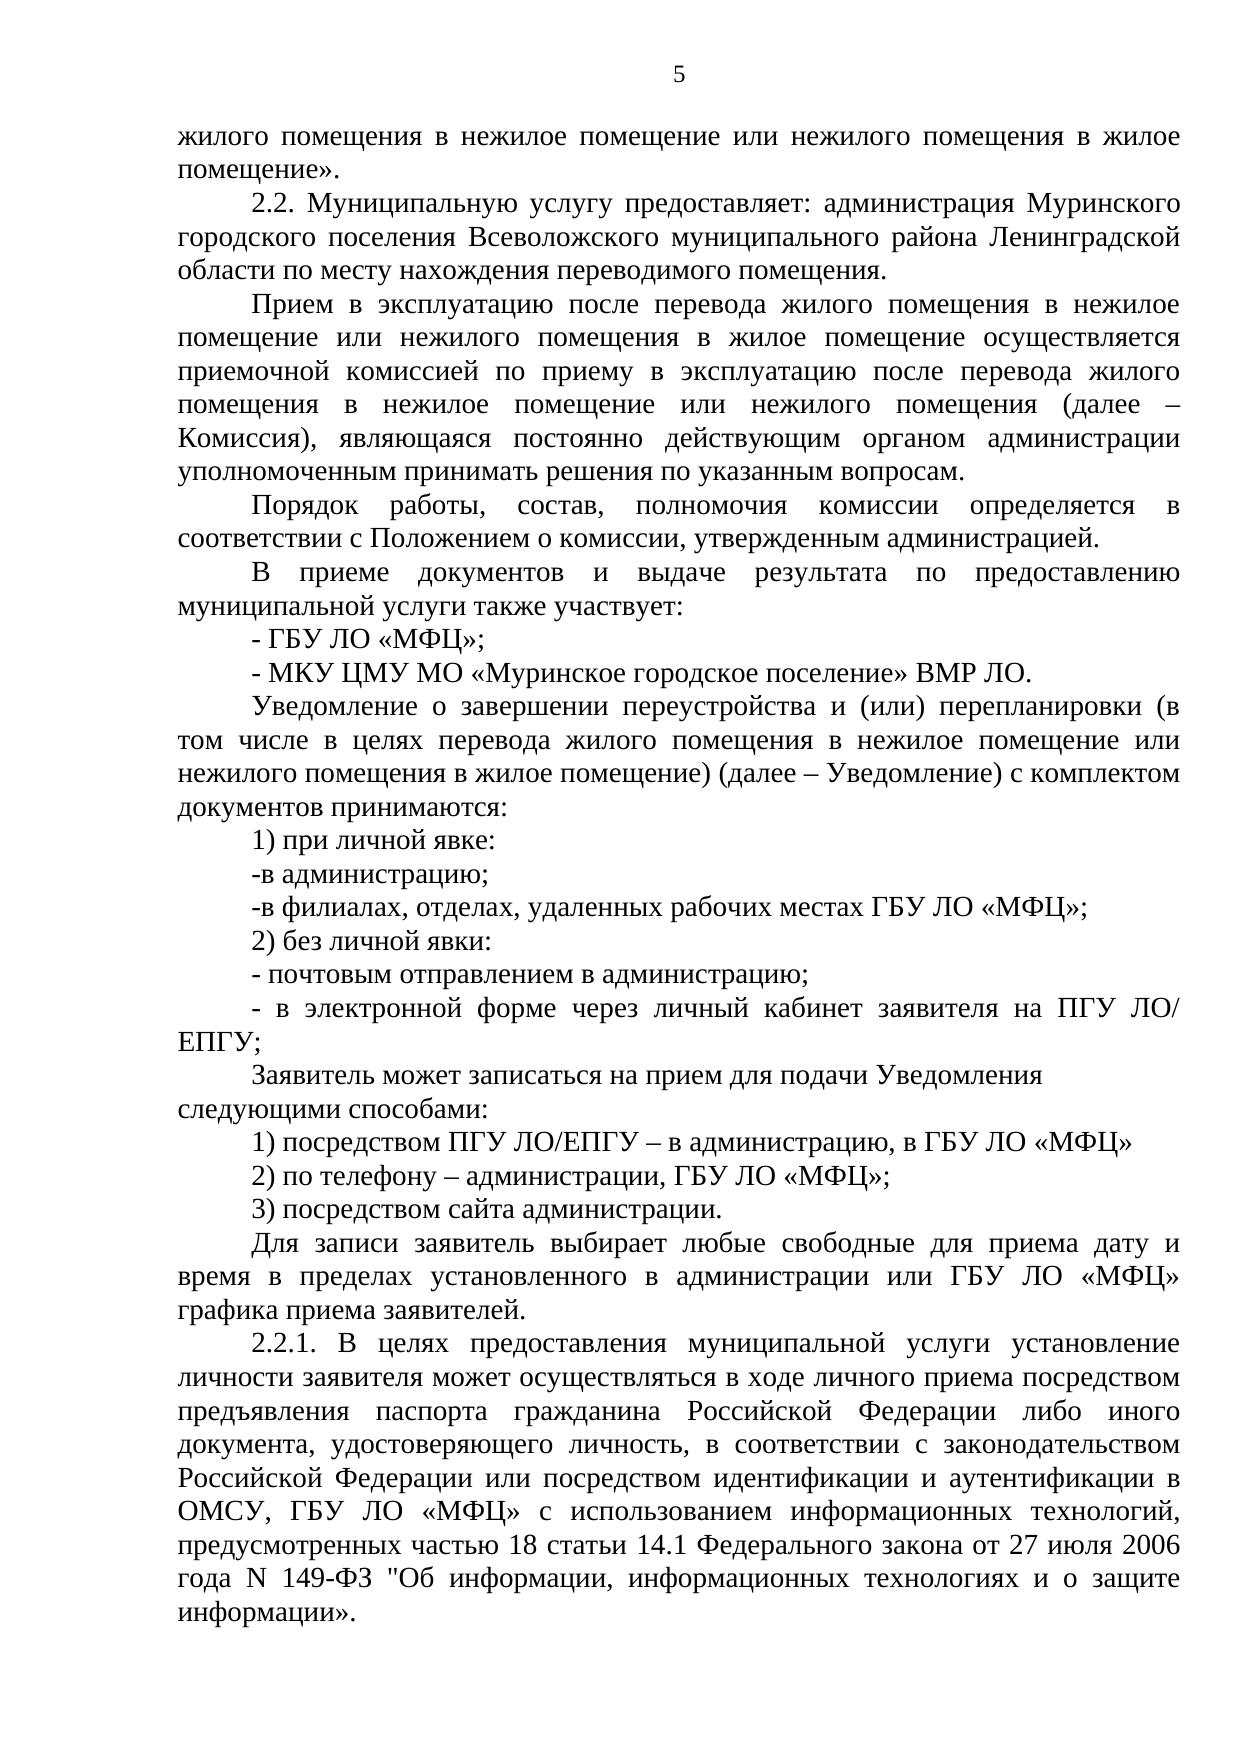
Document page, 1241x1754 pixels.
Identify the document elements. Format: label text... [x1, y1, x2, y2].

text - в электронной форме через личный кабинет заявителя на ПГУ ЛО/ ЕПГУ; [177, 990, 1181, 1057]
text В приеме документов и выдаче результата по предоставлению муниципальной услуги также участвует: [177, 554, 1181, 621]
text 1) при личной явке: [177, 822, 1181, 856]
text 2.2. Муниципальную услугу предоставляет: администрация Муринского городского поселения Всеволожского муниципального района Ленинградской области по месту нахождения переводимого помещения. [177, 185, 1181, 286]
text - МКУ ЦМУ МО «Муринское городское поселение» ВМР ЛО. [177, 655, 1181, 688]
text 2) по телефону – администрации, ГБУ ЛО «МФЦ»; [177, 1158, 1181, 1191]
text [177, 118, 1181, 185]
text -в администрацию; [177, 856, 1181, 889]
text Порядок работы, состав, полномочия комиссии определяется в соответствии с Положением о комиссии, утвержденным администрацией. [177, 487, 1181, 554]
text 2) без личной явки: [177, 923, 1181, 957]
text Уведомление о завершении переустройства и (или) перепланировки (в том числе в целях перевода жилого помещения в нежилое помещение или нежилого помещения в жилое помещение) (далее – Уведомление) с комплектом документов принимаются: [177, 688, 1181, 822]
text 1) посредством ПГУ ЛО/ЕПГУ – в администрацию, в ГБУ ЛО «МФЦ» [177, 1124, 1181, 1158]
text 2.2.1. В целях предоставления муниципальной услуги установление личности заявителя может осуществляться в ходе личного приема посредством предъявления паспорта гражданина Российской Федерации либо иного документа, удостоверяющего личность, в соответствии с законодательством Российской Федерации или посредством идентификации и аутентификации в ОМСУ, ГБУ ЛО «МФЦ» с использованием информационных технологий, предусмотренных частью 18 статьи 14.1 Федерального закона от 27 июля 2006 года N 149-ФЗ "Об информации, информационных технологиях и о защите информации». [177, 1326, 1181, 1627]
text Прием в эксплуатацию после перевода жилого помещения в нежилое помещение или нежилого помещения в жилое помещение осуществляется приемочной комиссией по приему в эксплуатацию после перевода жилого помещения в нежилое помещение или нежилого помещения (далее – Комиссия), являющаяся постоянно действующим органом администрации уполномоченным принимать решения по указанным вопросам. [177, 286, 1181, 487]
text 3) посредством сайта администрации. [177, 1191, 1181, 1225]
text Для записи заявитель выбирает любые свободные для приема дату и время в пределах установленного в администрации или ГБУ ЛО «МФЦ» графика приема заявителей. [177, 1225, 1181, 1326]
text - ГБУ ЛО «МФЦ»; [177, 621, 1181, 655]
text -в филиалах, отделах, удаленных рабочих местах ГБУ ЛО «МФЦ»; [177, 889, 1181, 923]
text - почтовым отправлением в администрацию; [177, 957, 1181, 990]
text Заявитель может записаться на прием для подачи Уведомления следующими способами: [177, 1057, 1181, 1124]
